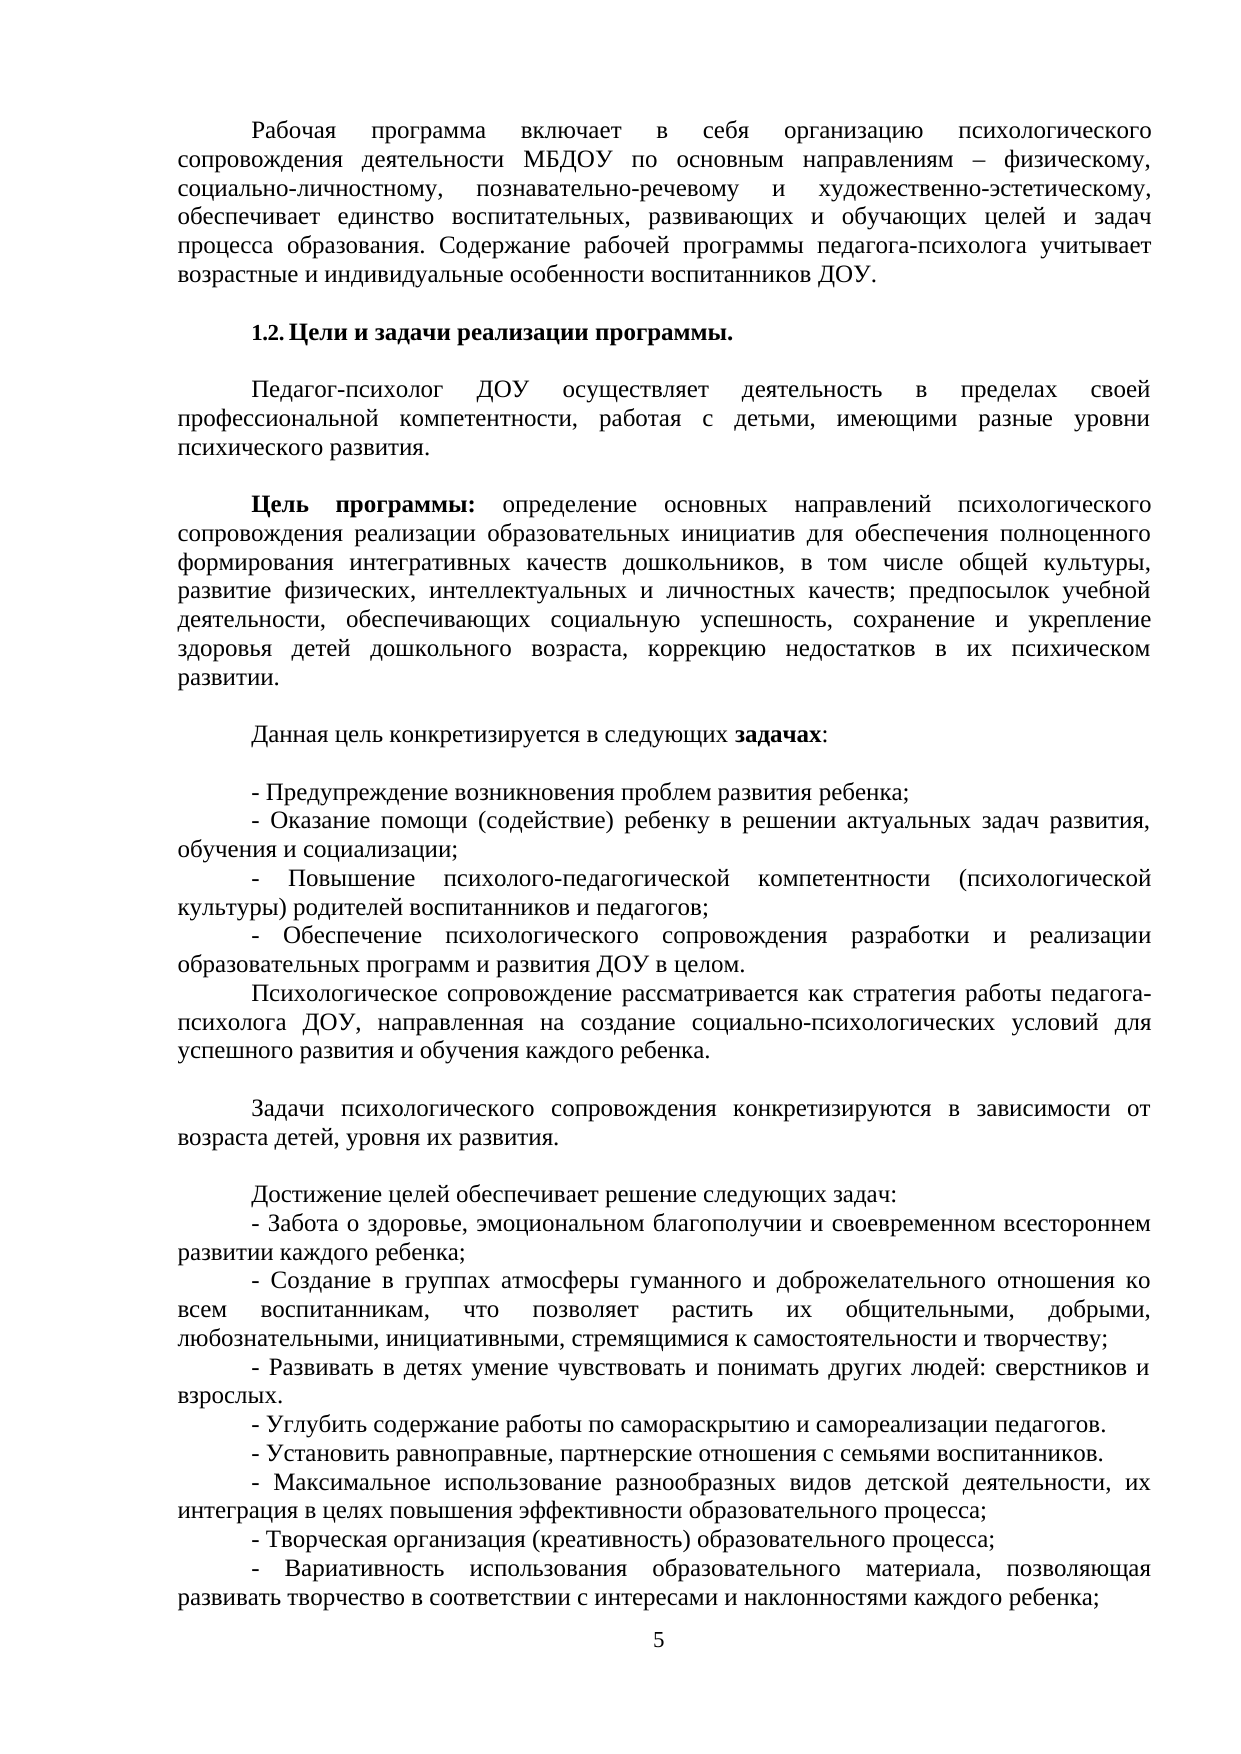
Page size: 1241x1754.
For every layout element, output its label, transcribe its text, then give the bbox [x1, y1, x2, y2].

list Оказание помощи (содействие) ребенку в решении актуальных задач развития, обучения и социализации; [177, 805, 1151, 863]
list Забота о здоровье, эмоциональном благополучии и своевременном всестороннем развитии каждого ребенка; [177, 1208, 1151, 1266]
list Предупреждение возникновения проблем развития ребенка; [251, 777, 1240, 805]
list Творческая организация (креативность) образовательного процесса; [251, 1524, 1240, 1553]
list Углубить содержание работы по самораскрытию и самореализации педагогов. [251, 1409, 1240, 1438]
list Создание в группах атмосферы гуманного и доброжелательного отношения ко всем воспитанникам, что позволяет растить их общительными, добрыми, любознательными, инициативными, стремящимися к самостоятельности и творчеству; [177, 1266, 1151, 1352]
text Достижение целей обеспечивает решение следующих задач: [251, 1179, 1240, 1208]
list Развивать в детях умение чувствовать и понимать других людей: сверстников и взрослых. [177, 1352, 1151, 1409]
text Данная цель конкретизируется в следующих задачах: [251, 719, 1240, 748]
text Задачи психологического сопровождения конкретизируются в зависимости от возраста детей, уровня их развития. [177, 1093, 1152, 1151]
list Вариативность использования образовательного материала, позволяющая развивать творчество в соответствии с интересами и наклонностями каждого ребенка; [177, 1553, 1152, 1611]
list Максимальное использование разнообразных видов детской деятельности, их интеграция в целях повышения эффективности образовательного процесса; [177, 1467, 1151, 1524]
text Педагог-психолог ДОУ осуществляет деятельность в пределах своей профессиональной компетентности, работая с детьми, имеющими разные уровни психического развития. [177, 374, 1151, 460]
text Психологическое сопровождение рассматривается как стратегия работы педагога- психолога ДОУ, направленная на создание социально-психологических условий для успешного развития и обучения каждого ребенка. [177, 978, 1152, 1064]
text Цель программы: определение основных направлений психологического сопровождения реализации образовательных инициатив для обеспечения полноценного формирования интегративных качеств дошкольников, в том числе общей культуры, развитие физических, интеллектуальных и личностных качеств; предпосылок учебной деятельности, обеспечивающих социальную успешность, сохранение и укрепление здоровья детей дошкольного возраста, коррекцию недостатков в их психическом развитии. [177, 489, 1152, 690]
subtitle Цели и задачи реализации программы. [251, 317, 1240, 346]
list Обеспечение психологического сопровождения разработки и реализации образовательных программ и развития ДОУ в целом. [177, 920, 1152, 978]
list Установить равноправные, партнерские отношения с семьями воспитанников. [251, 1438, 1240, 1467]
list Повышение психолого-педагогической компетентности (психологической культуры) родителей воспитанников и педагогов; [177, 863, 1152, 920]
text Рабочая программа включает в себя организацию психологического сопровождения деятельности МБДОУ по основным направлениям – физическому, социально-личностному, познавательно-речевому и художественно-эстетическому, обеспечивает единство воспитательных, развивающих и обучающих целей и задач процесса образования. Содержание рабочей программы педагога-психолога учитывает возрастные и индивидуальные особенности воспитанников ДОУ. [177, 115, 1152, 288]
